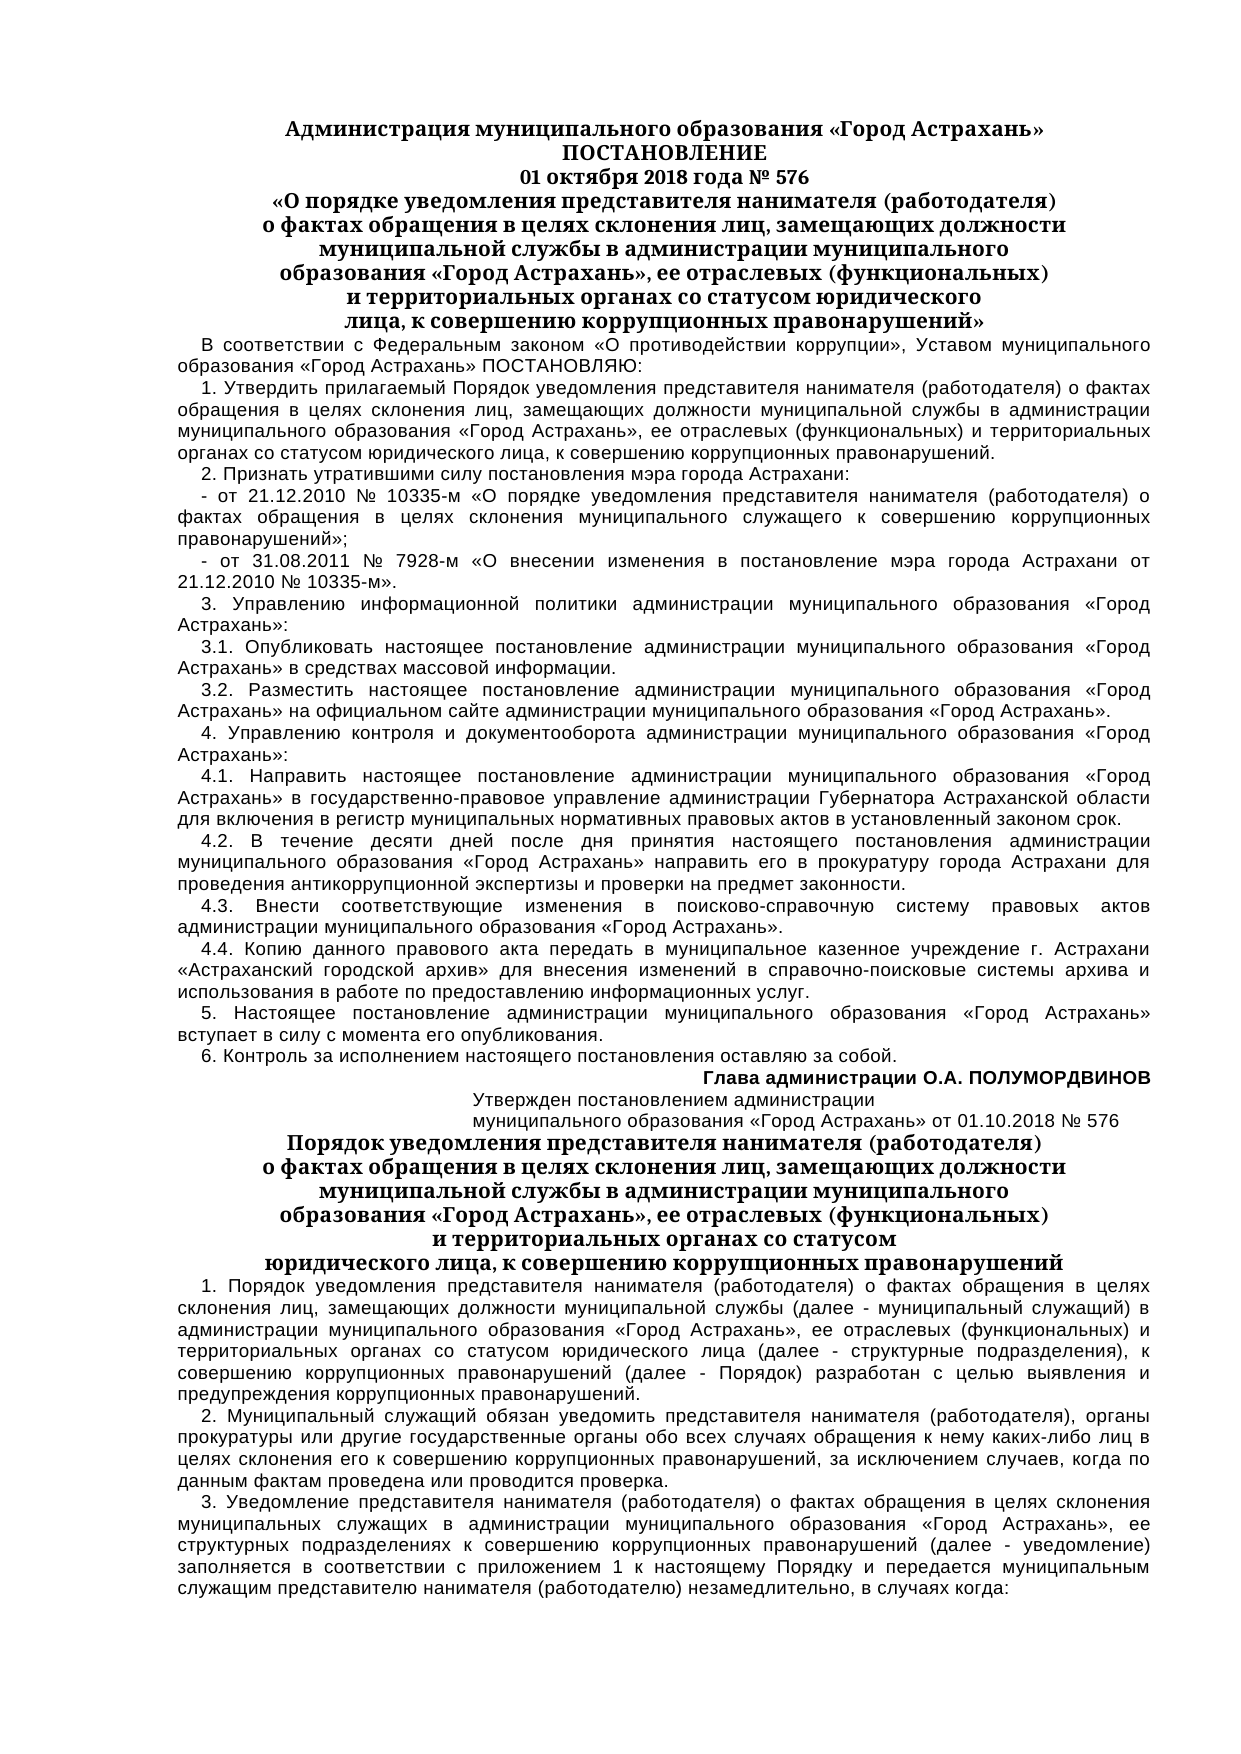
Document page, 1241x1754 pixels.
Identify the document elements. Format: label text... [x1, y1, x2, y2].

text В соответствии с Федеральным законом «О противодействии коррупции», Уставом муниципального образования «Город Астрахань» ПОСТАНОВЛЯЮ: [177, 334, 1152, 377]
text 4.2. В течение десяти дней после дня принятия настоящего постановления администрации муниципального образования «Город Астрахань» направить его в прокуратуру города Астрахани для проведения антикоррупционной экспертизы и проверки на предмет законности. [177, 830, 1152, 894]
text ПОСТАНОВЛЕНИЕ [177, 142, 1152, 166]
text 3.1. Опубликовать настоящее постановление администрации муниципального образования «Город Астрахань» в средствах массовой информации. [177, 636, 1152, 679]
text 3.2. Разместить настоящее постановление администрации муниципального образования «Город Астрахань» на официальном сайте администрации муниципального образования «Город Астрахань». [177, 679, 1152, 722]
text 3. Уведомление представителя нанимателя (работодателя) о фактах обращения в целях склонения муниципальных служащих в администрации муниципального образования «Город Астрахань», ее структурных подразделениях к совершению коррупционных правонарушений (далее - уведомление) заполняется в соответствии с приложением 1 к настоящему Порядку и передается муниципальным служащим представителю нанимателя (работодателю) незамедлительно, в случаях когда: [177, 1491, 1152, 1599]
text «О порядке уведомления представителя нанимателя (работодателя) [177, 190, 1152, 214]
text о фактах обращения в целях склонения лиц, замещающих должности [177, 214, 1152, 238]
text - от 31.08.2011 № 7928-м «О внесении изменения в постановление мэра города Астрахани от 21.12.2010 № 10335-м». [177, 549, 1152, 592]
text муниципального образования «Город Астрахань» от 01.10.2018 № 576 [472, 1110, 1152, 1132]
text 4.3. Внести соответствующие изменения в поисково-справочную систему правовых актов администрации муниципального образования «Город Астрахань». [177, 894, 1152, 937]
text 4.1. Направить настоящее постановление администрации муниципального образования «Город Астрахань» в государственно-правовое управление администрации Губернатора Астраханской области для включения в регистр муниципальных нормативных правовых актов в установленный законом срок. [177, 765, 1152, 830]
text 1. Порядок уведомления представителя нанимателя (работодателя) о фактах обращения в целях склонения лиц, замещающих должности муниципальной службы (далее - муниципальный служащий) в администрации муниципального образования «Город Астрахань», ее отраслевых (функциональных) и территориальных органах со статусом юридического лица (далее - структурные подразделения), к совершению коррупционных правонарушений (далее - Порядок) разработан с целью выявления и предупреждения коррупционных правонарушений. [177, 1275, 1152, 1405]
text 4.4. Копию данного правового акта передать в муниципальное казенное учреждение г. Астрахани «Астраханский городской архив» для внесения изменений в справочно-поисковые системы архива и использования в работе по предоставлению информационных услуг. [177, 937, 1152, 1002]
text образования «Город Астрахань», ее отраслевых (функциональных) [177, 262, 1152, 286]
text 1. Утвердить прилагаемый Порядок уведомления представителя нанимателя (работодателя) о фактах обращения в целях склонения лиц, замещающих должности муниципальной службы в администрации муниципального образования «Город Астрахань», ее отраслевых (функциональных) и территориальных органах со статусом юридического лица, к совершению коррупционных правонарушений. [177, 377, 1152, 463]
text 4. Управлению контроля и документооборота администрации муниципального образования «Город Астрахань»: [177, 722, 1152, 765]
text и территориальных органах со статусом юридического [177, 286, 1152, 310]
text 3. Управлению информационной политики администрации муниципального образования «Город Астрахань»: [177, 592, 1152, 636]
text 01 октября 2018 года № 576 [177, 166, 1152, 190]
text Порядок уведомления представителя нанимателя (работодателя) [177, 1132, 1152, 1156]
text 5. Настоящее постановление администрации муниципального образования «Город Астрахань» вступает в силу с момента его опубликования. [177, 1002, 1152, 1045]
text муниципальной службы в администрации муниципального [177, 1179, 1152, 1203]
text - от 21.12.2010 № 10335-м «О порядке уведомления представителя нанимателя (работодателя) о фактах обращения в целях склонения муниципального служащего к совершению коррупционных правонарушений»; [177, 485, 1152, 549]
text 2. Муниципальный служащий обязан уведомить представителя нанимателя (работодателя), органы прокуратуры или другие государственные органы обо всех случаях обращения к нему каких-либо лиц в целях склонения его к совершению коррупционных правонарушений, за исключением случаев, когда по данным фактам проведена или проводится проверка. [177, 1405, 1152, 1491]
text 2. Признать утратившими силу постановления мэра города Астрахани: [177, 463, 1152, 485]
text Глава администрации О.А. ПОЛУМОРДВИНОВ [177, 1067, 1152, 1088]
text муниципальной службы в администрации муниципального [177, 238, 1152, 262]
text Утвержден постановлением администрации [472, 1088, 1152, 1110]
text и территориальных органах со статусом [177, 1227, 1152, 1251]
text о фактах обращения в целях склонения лиц, замещающих должности [177, 1156, 1152, 1179]
text юридического лица, к совершению коррупционных правонарушений [177, 1251, 1152, 1275]
text Администрация муниципального образования «Город Астрахань» [177, 118, 1152, 142]
text 6. Контроль за исполнением настоящего постановления оставляю за собой. [177, 1045, 1152, 1067]
text лица, к совершению коррупционных правонарушений» [177, 310, 1152, 334]
text образования «Город Астрахань», ее отраслевых (функциональных) [177, 1203, 1152, 1227]
